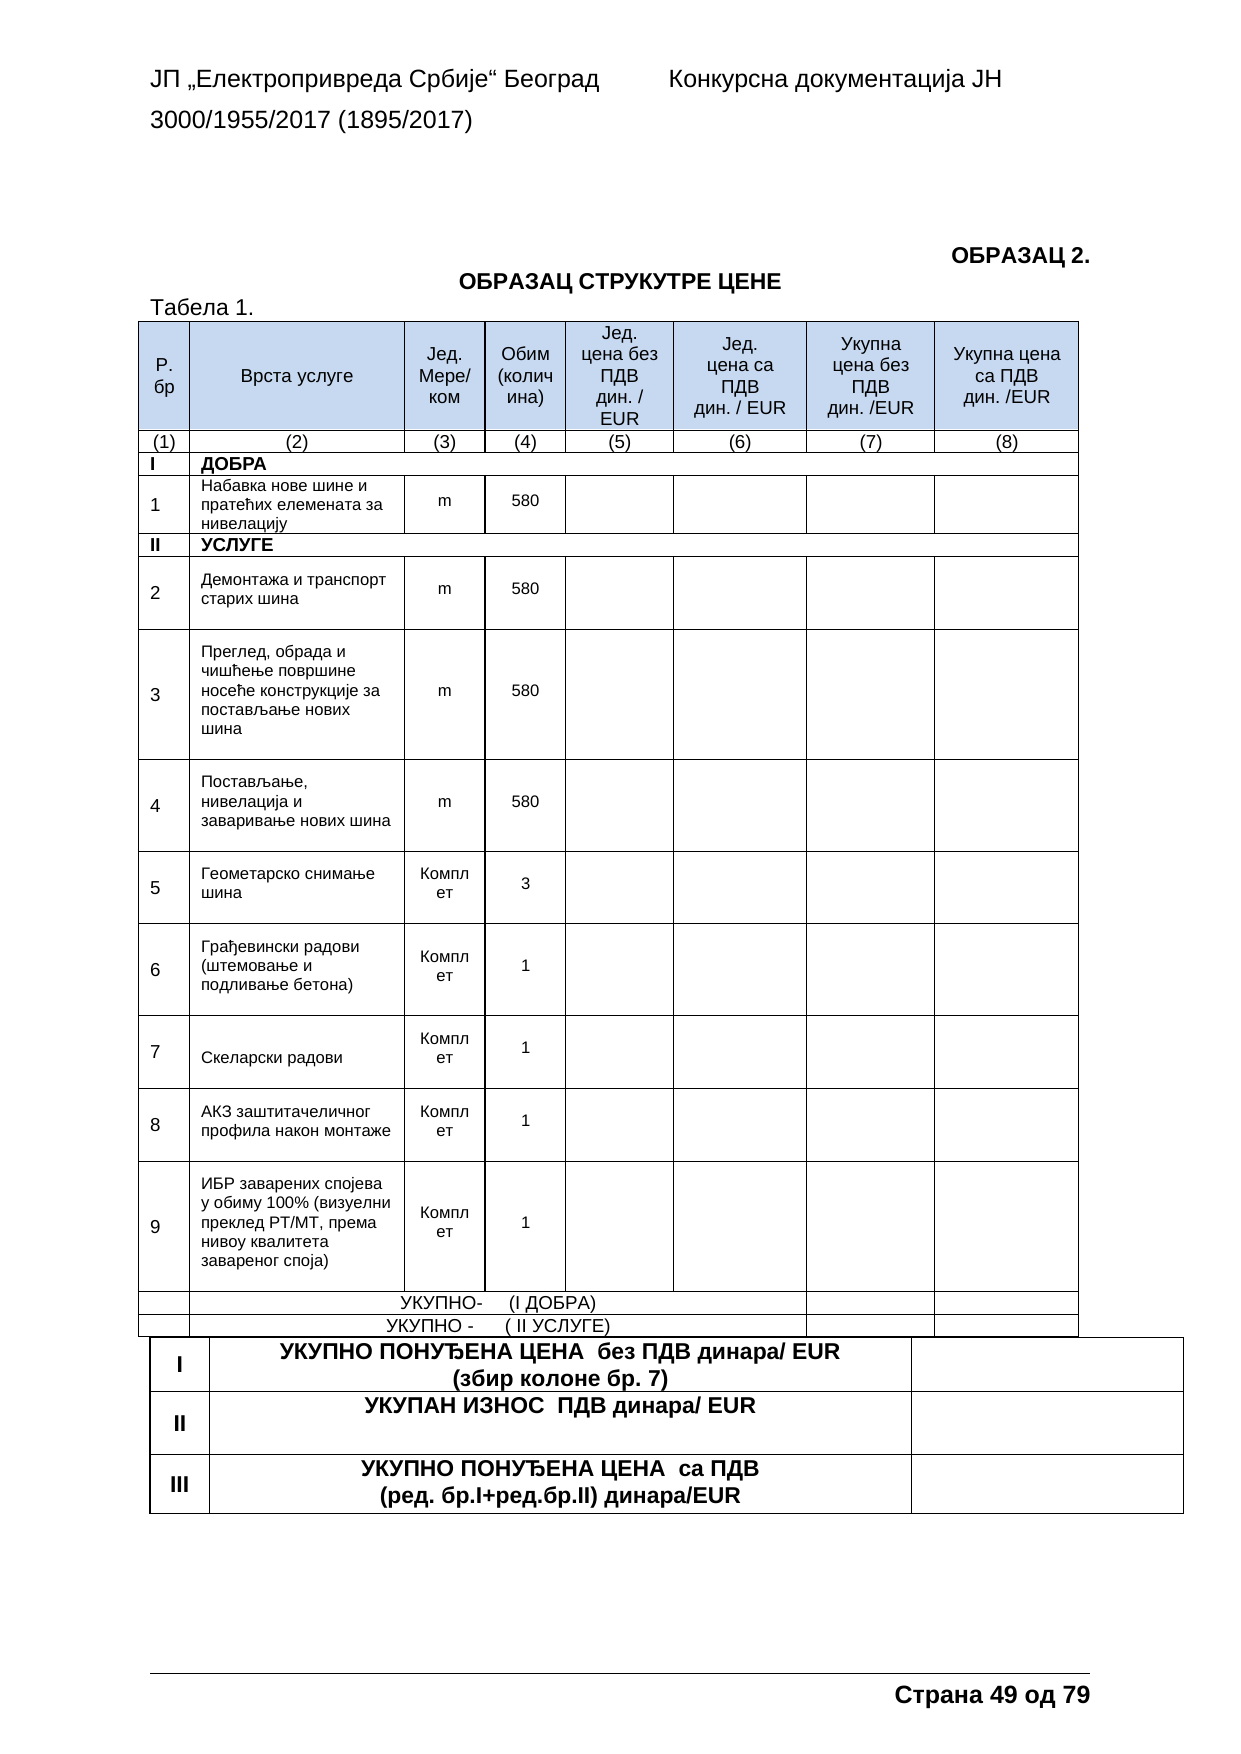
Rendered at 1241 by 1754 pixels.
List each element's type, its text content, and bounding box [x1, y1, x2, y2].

table_cell [807, 760, 934, 851]
table_cell [566, 1162, 673, 1291]
table_cell [807, 630, 934, 759]
table_cell [674, 924, 806, 1015]
table_header Обим (количина) [486, 322, 565, 429]
text ОБРАЗАЦ СТРУКУТРЕ ЦЕНЕ [150, 268, 1090, 294]
table_cell [566, 476, 673, 533]
table_cell [139, 1315, 189, 1336]
table_cell II [139, 534, 189, 556]
table_header [912, 1338, 1183, 1391]
table_cell [807, 557, 934, 628]
table_cell [807, 852, 934, 923]
table_cell [674, 630, 806, 759]
table_cell m [405, 630, 484, 759]
table_cell [935, 924, 1078, 1015]
table_cell [912, 1392, 1183, 1454]
table_cell [566, 557, 673, 628]
table_cell (3) [405, 431, 484, 452]
table_cell [674, 557, 806, 628]
table_cell 1 [486, 1162, 565, 1291]
table_cell [935, 1315, 1078, 1336]
table_cell УКУПНО- (I ДОБРА) [190, 1292, 806, 1313]
table_cell I [139, 453, 189, 475]
table_cell УКУПАН ИЗНОС ПДВ динара/ EUR [210, 1392, 911, 1454]
table_cell Набавка нове шине и пратећих елемената за нивелацију [190, 476, 404, 533]
table_header Јед. цена са ПДВ дин. / EUR [674, 322, 806, 429]
table_cell [935, 1089, 1078, 1161]
table_cell 580 [486, 760, 565, 851]
table_cell Комплет [405, 1162, 484, 1291]
table_header Укупна цена са ПДВ дин. /EUR [935, 322, 1078, 429]
table_cell [935, 1292, 1078, 1313]
table_cell [807, 1089, 934, 1161]
table_cell УСЛУГЕ [190, 534, 1078, 556]
text Табела 1. [150, 294, 1090, 321]
table_header Р. бр [139, 322, 189, 429]
table_cell III [151, 1455, 209, 1513]
table_cell m [405, 557, 484, 628]
table_cell [566, 760, 673, 851]
table_cell [674, 476, 806, 533]
table_cell [566, 630, 673, 759]
table_cell [674, 1016, 806, 1088]
table_cell 1 [486, 1089, 565, 1161]
table_cell Преглед, обрада и чишћење површине носеће конструкције за постављање нових шина [190, 630, 404, 759]
table_header УКУПНО ПОНУЂЕНА ЦЕНА без ПДВ динара/ EUR (збир колоне бр. 7) [210, 1338, 911, 1391]
table_cell 4 [139, 760, 189, 851]
table_cell [935, 476, 1078, 533]
table_header Јед. цена без ПДВ дин. / EUR [566, 322, 673, 429]
table_header Јед. Мере/ ком [405, 322, 484, 429]
table_cell (2) [190, 431, 404, 452]
table_cell [674, 1089, 806, 1161]
table_cell 580 [486, 557, 565, 628]
table_header I [151, 1338, 209, 1391]
table_cell [674, 1162, 806, 1291]
table_cell [807, 1315, 934, 1336]
table_cell Комплет [405, 852, 484, 923]
table_cell II [151, 1392, 209, 1454]
table_cell 1 [486, 924, 565, 1015]
table_cell АКЗ заштитачеличног профила након монтаже [190, 1089, 404, 1161]
table_cell 1 [139, 476, 189, 533]
table_cell 8 [139, 1089, 189, 1161]
table_cell Скеларски радови [190, 1016, 404, 1088]
table_cell [807, 1162, 934, 1291]
table_cell ДОБРА [190, 453, 1078, 475]
table_cell 3 [139, 630, 189, 759]
table_header Врста услуге [190, 322, 404, 429]
table_cell [674, 852, 806, 923]
table_cell УКУПНО - ( II УСЛУГЕ) [190, 1315, 806, 1336]
table_cell [566, 1089, 673, 1161]
table_cell (8) [935, 431, 1078, 452]
table_cell [807, 924, 934, 1015]
table_cell [935, 1016, 1078, 1088]
table_cell 580 [486, 476, 565, 533]
table_header Укупна цена без ПДВ дин. /EUR [807, 322, 934, 429]
table_cell 7 [139, 1016, 189, 1088]
table_cell [139, 1292, 189, 1313]
text ОБРАЗАЦ 2. [150, 242, 1090, 268]
table_cell [935, 1162, 1078, 1291]
table_cell [566, 852, 673, 923]
table_cell [807, 476, 934, 533]
table_cell (4) [486, 431, 565, 452]
table_cell 9 [139, 1162, 189, 1291]
table_cell [935, 760, 1078, 851]
table_cell [674, 760, 806, 851]
table_cell ИБР заварених спојева у обиму 100% (визуелни преклед PT/MT, према нивоу квалитета завареног споја) [190, 1162, 404, 1291]
table_cell Геометарско снимање шина [190, 852, 404, 923]
table_cell Грађевински радови (штемовање и подливање бетона) [190, 924, 404, 1015]
table_cell УКУПНО ПОНУЂЕНА ЦЕНА са ПДВ (ред. бр.I+ред.бр.II) динара/EUR [210, 1455, 911, 1513]
table_cell m [405, 476, 484, 533]
table_cell [807, 1016, 934, 1088]
table_cell 2 [139, 557, 189, 628]
table_cell Комплет [405, 1016, 484, 1088]
table_cell (7) [807, 431, 934, 452]
table_cell (1) [139, 431, 189, 452]
table_cell (5) [566, 431, 673, 452]
table_cell Комплет [405, 1089, 484, 1161]
table_cell m [405, 760, 484, 851]
table_cell Демонтажа и транспорт старих шина [190, 557, 404, 628]
table_cell [935, 852, 1078, 923]
table_cell Постављање, нивелација и заваривање нових шина [190, 760, 404, 851]
table_cell [935, 630, 1078, 759]
table_cell Комплет [405, 924, 484, 1015]
table_cell [912, 1455, 1183, 1513]
table_cell 6 [139, 924, 189, 1015]
table_cell (6) [674, 431, 806, 452]
table_cell [566, 924, 673, 1015]
table_cell [935, 557, 1078, 628]
table_cell 5 [139, 852, 189, 923]
table_cell [566, 1016, 673, 1088]
table_cell 1 [486, 1016, 565, 1088]
table_cell [807, 1292, 934, 1313]
table_cell 3 [486, 852, 565, 923]
table_cell 580 [486, 630, 565, 759]
